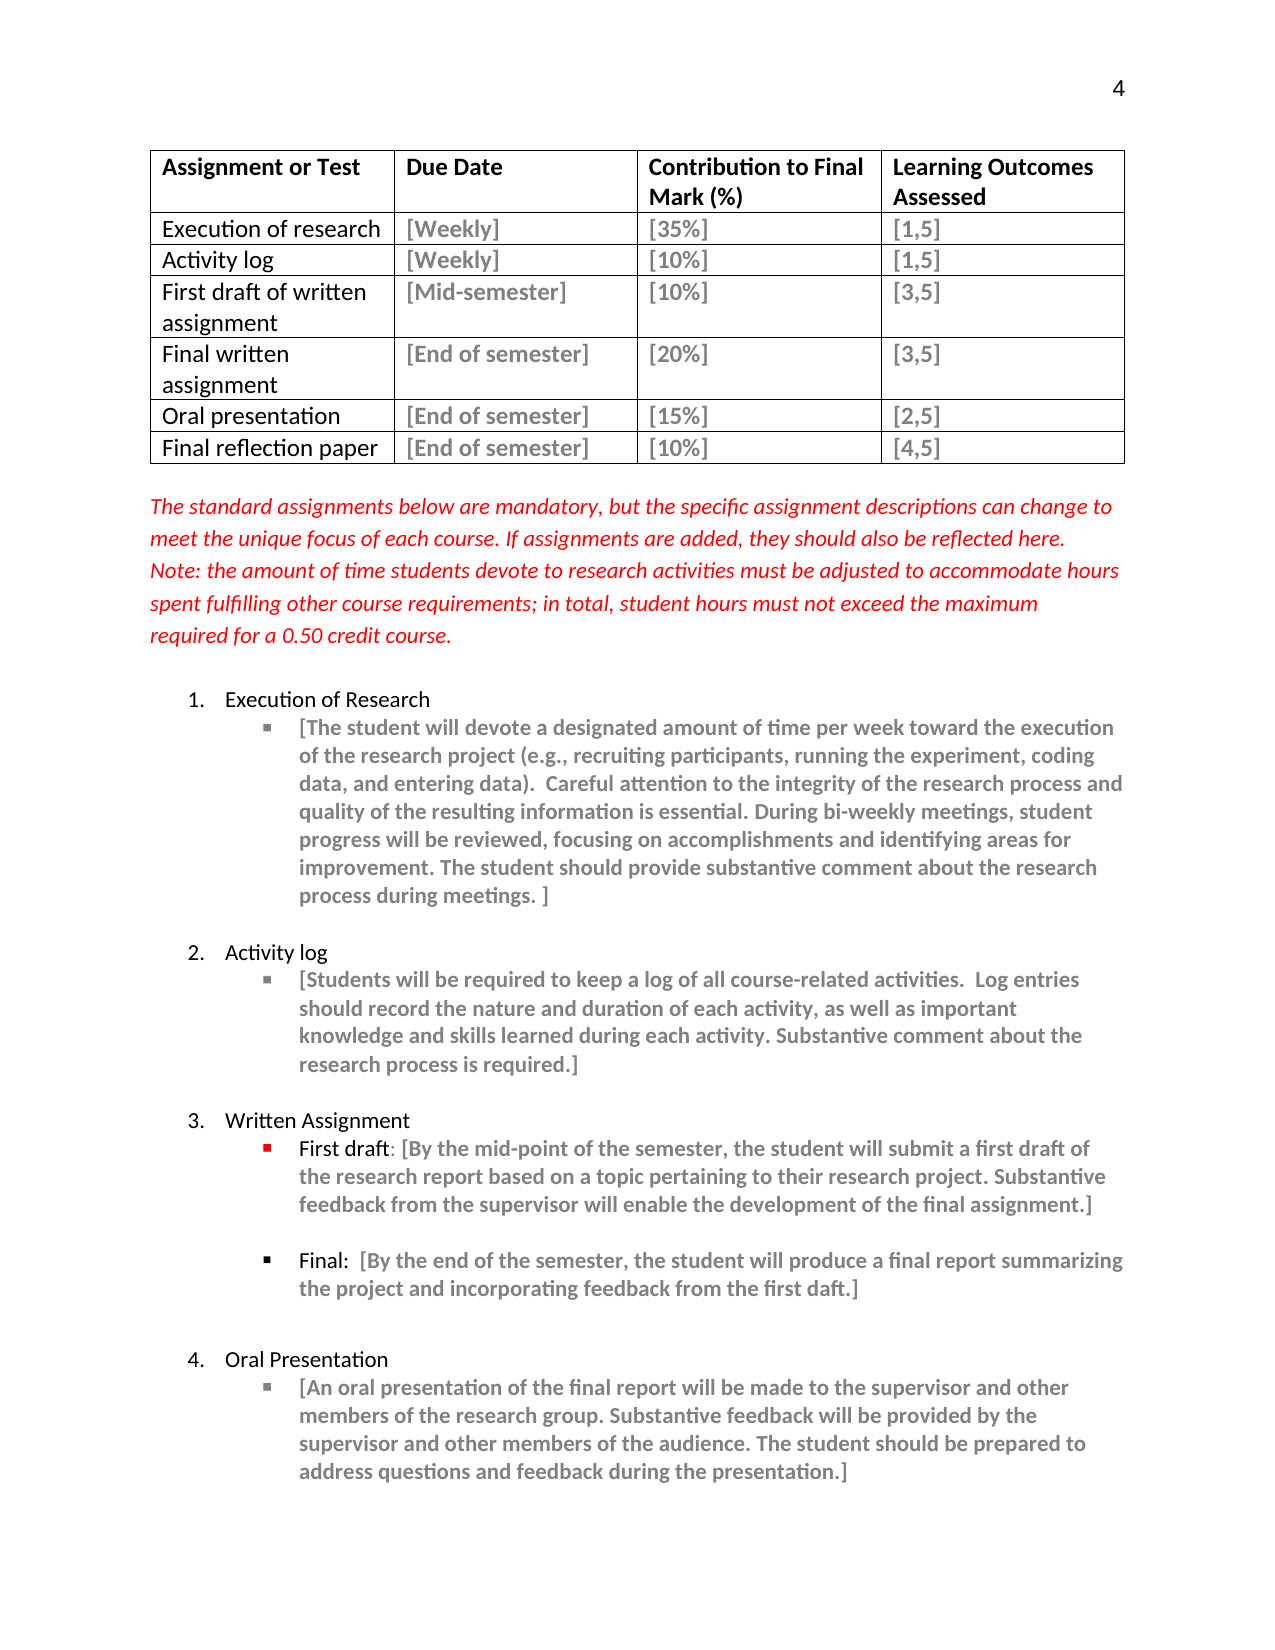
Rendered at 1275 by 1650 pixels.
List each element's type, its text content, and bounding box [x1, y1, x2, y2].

table_cell [15%] [638, 400, 881, 431]
table_header Contribution to Final Mark (%) [638, 151, 881, 212]
list [An oral presentation of the final report will be made to the supervisor and other members of the research group. Substantive feedback will be provided by the supervisor and other members of the audience. The student should be prepared to address questions and feedback during the presentation.] [262, 1373, 1125, 1485]
table_cell [Mid-semester] [395, 276, 637, 337]
table_cell [End of semester] [395, 432, 637, 462]
table_header Assignment or Test [151, 151, 394, 212]
table_cell [1,5] [882, 213, 1124, 244]
table_cell [Weekly] [395, 213, 637, 244]
table_cell [2,5] [882, 400, 1124, 431]
table_cell [3,5] [882, 276, 1124, 337]
table_cell [35%] [638, 213, 881, 244]
table_cell [End of semester] [395, 338, 637, 399]
list Final: [By the end of the semester, the student will produce a final report summarizing the project and incorporating feedback from the first daft.] [262, 1246, 1125, 1302]
table_header Learning Outcomes Assessed [882, 151, 1124, 212]
table_cell First draft of written assignment [151, 276, 394, 337]
table_cell [3,5] [882, 338, 1124, 399]
list Execution of Research [187, 685, 1125, 713]
table_cell [10%] [638, 245, 881, 275]
table_cell [End of semester] [395, 400, 637, 431]
table_cell [1,5] [882, 245, 1124, 275]
list Written Assignment [187, 1106, 1125, 1134]
table_cell [4,5] [882, 432, 1124, 462]
table_header Due Date [395, 151, 637, 212]
table_cell Activity log [151, 245, 394, 275]
list [The student will devote a designated amount of time per week toward the execution of the research project (e.g., recruiting participants, running the experiment, coding data, and entering data). Careful attention to the integrity of the research process and quality of the resulting information is essential. During bi-weekly meetings, student progress will be reviewed, focusing on accomplishments and identifying areas for improvement. The student should provide substantive comment about the research process during meetings. ] [262, 713, 1125, 909]
table_cell [Weekly] [395, 245, 637, 275]
table_cell Final written assignment [151, 338, 394, 399]
table_cell [20%] [638, 338, 881, 399]
list First draft: [By the mid-point of the semester, the student will submit a first draft of the research report based on a topic pertaining to their research project. Substantive feedback from the supervisor will enable the development of the final assignment.] [262, 1134, 1125, 1218]
table_cell Oral presentation [151, 400, 394, 431]
list [Students will be required to keep a log of all course-related activities. Log entries should record the nature and duration of each activity, as well as important knowledge and skills learned during each activity. Substantive comment about the research process is required.] [262, 966, 1125, 1078]
table_cell [10%] [638, 276, 881, 337]
list Oral Presentation [187, 1345, 1125, 1373]
table_cell [10%] [638, 432, 881, 462]
list Activity log [187, 938, 1125, 966]
table_cell Final reflection paper [151, 432, 394, 462]
table_cell Execution of research [151, 213, 394, 244]
text The standard assignments below are mandatory, but the specific assignment descriptions can change to meet the unique focus of each course. If assignments are added, they should also be reflected here. Note: the amount of time students devote to research activities must be adjusted to accommodate hours spent fulfilling other course requirements; in total, student hours must not exceed the maximum required for a 0.50 credit course. [150, 492, 1125, 649]
